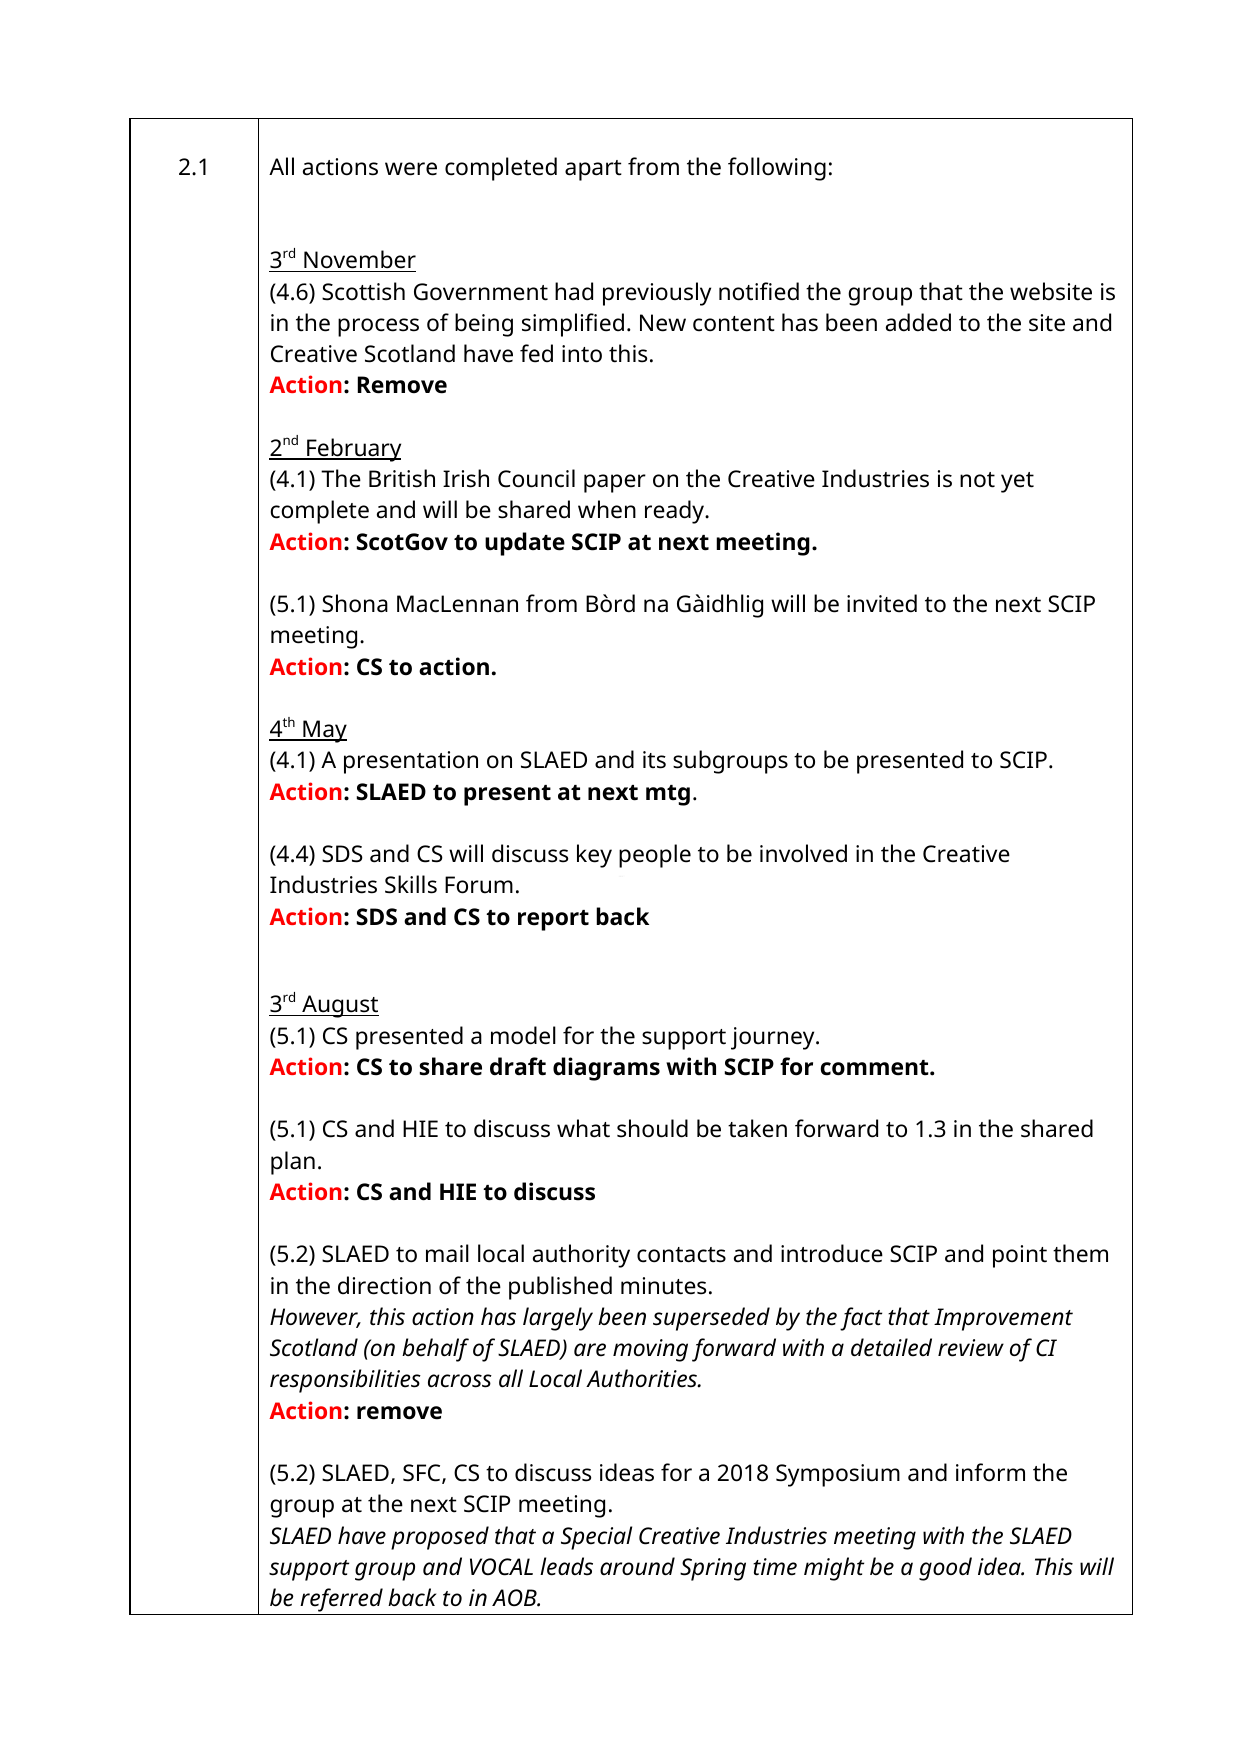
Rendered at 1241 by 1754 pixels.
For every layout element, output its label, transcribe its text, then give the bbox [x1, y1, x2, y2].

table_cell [259, 119, 1132, 1613]
table_cell 2.1 [131, 119, 258, 1613]
